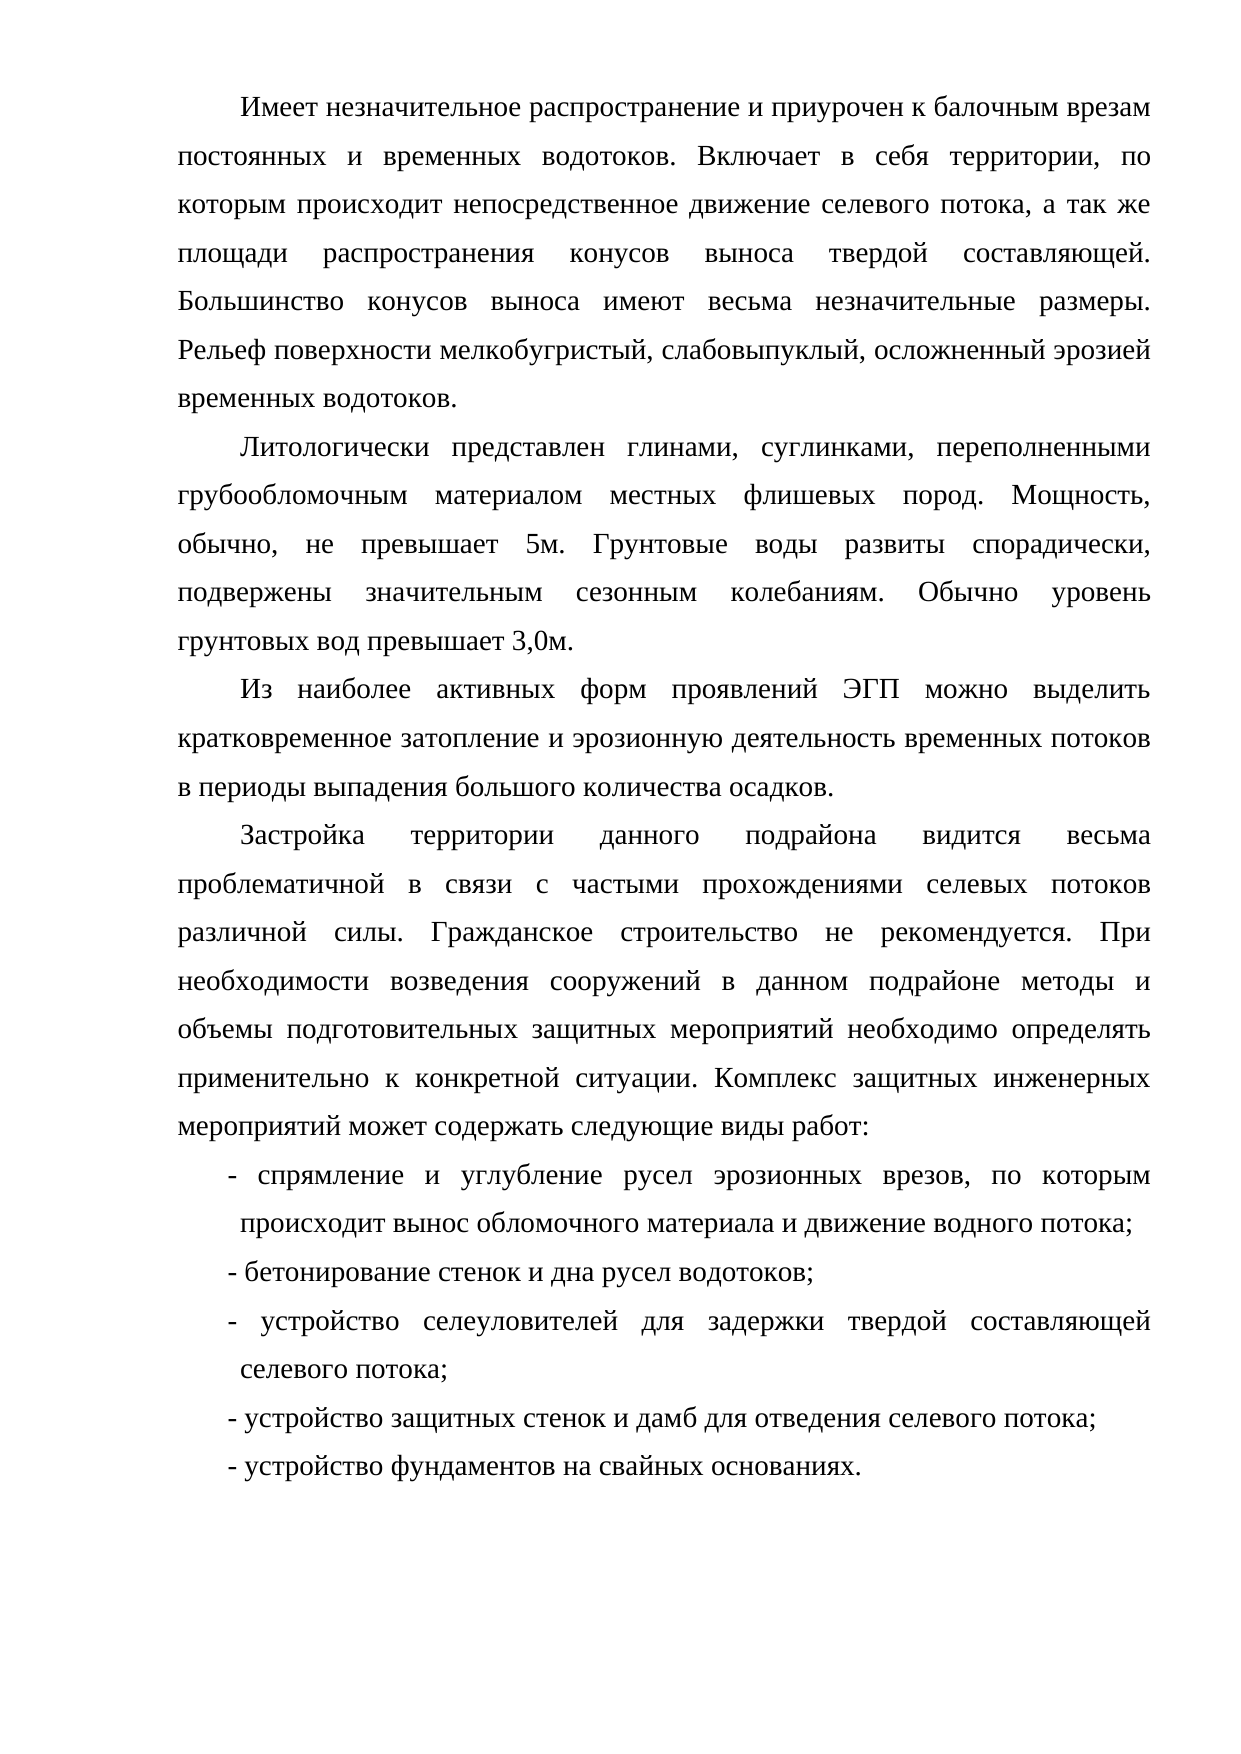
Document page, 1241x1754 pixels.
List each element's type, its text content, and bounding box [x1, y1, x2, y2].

text Имеет незначительное распространение и приурочен к балочным врезам постоянных и временных водотоков. Включает в себя территории, по которым происходит непосредственное движение селевого потока, а так же площади распространения конусов выноса твердой составляющей. Большинство конусов выноса имеют весьма незначительные размеры. Рельеф поверхности мелкобугристый, слабовыпуклый, осложненный эрозией временных водотоков. [177, 89, 1152, 414]
text Застройка территории данного подрайона видится весьма проблематичной в связи с частыми прохождениями селевых потоков различной силы. Гражданское строительство не рекомендуется. При необходимости возведения сооружений в данном подрайоне методы и объемы подготовительных защитных мероприятий необходимо определять применительно к конкретной ситуации. Комплекс защитных инженерных мероприятий может содержать следующие виды работ: [177, 817, 1152, 1142]
text - устройство селеуловителей для задержки твердой составляющей селевого потока; [227, 1303, 1152, 1385]
text Из наиболее активных форм проявлений ЭГП можно выделить кратковременное затопление и эрозионную деятельность временных потоков в периоды выпадения большого количества осадков. [177, 672, 1152, 802]
text - спрямление и углубление русел эрозионных врезов, по которым происходит вынос обломочного материала и движение водного потока; [227, 1157, 1152, 1239]
text - устройство фундаментов на свайных основаниях. [227, 1448, 1152, 1482]
text Литологически представлен глинами, суглинками, переполненными грубообломочным материалом местных флишевых пород. Мощность, обычно, не превышает 5м. Грунтовые воды развиты спорадически, подвержены значительным сезонным колебаниям. Обычно уровень грунтовых вод превышает 3,0м. [177, 429, 1152, 657]
text - устройство защитных стенок и дамб для отведения селевого потока; [227, 1400, 1152, 1433]
text - бетонирование стенок и дна русел водотоков; [227, 1254, 1152, 1288]
